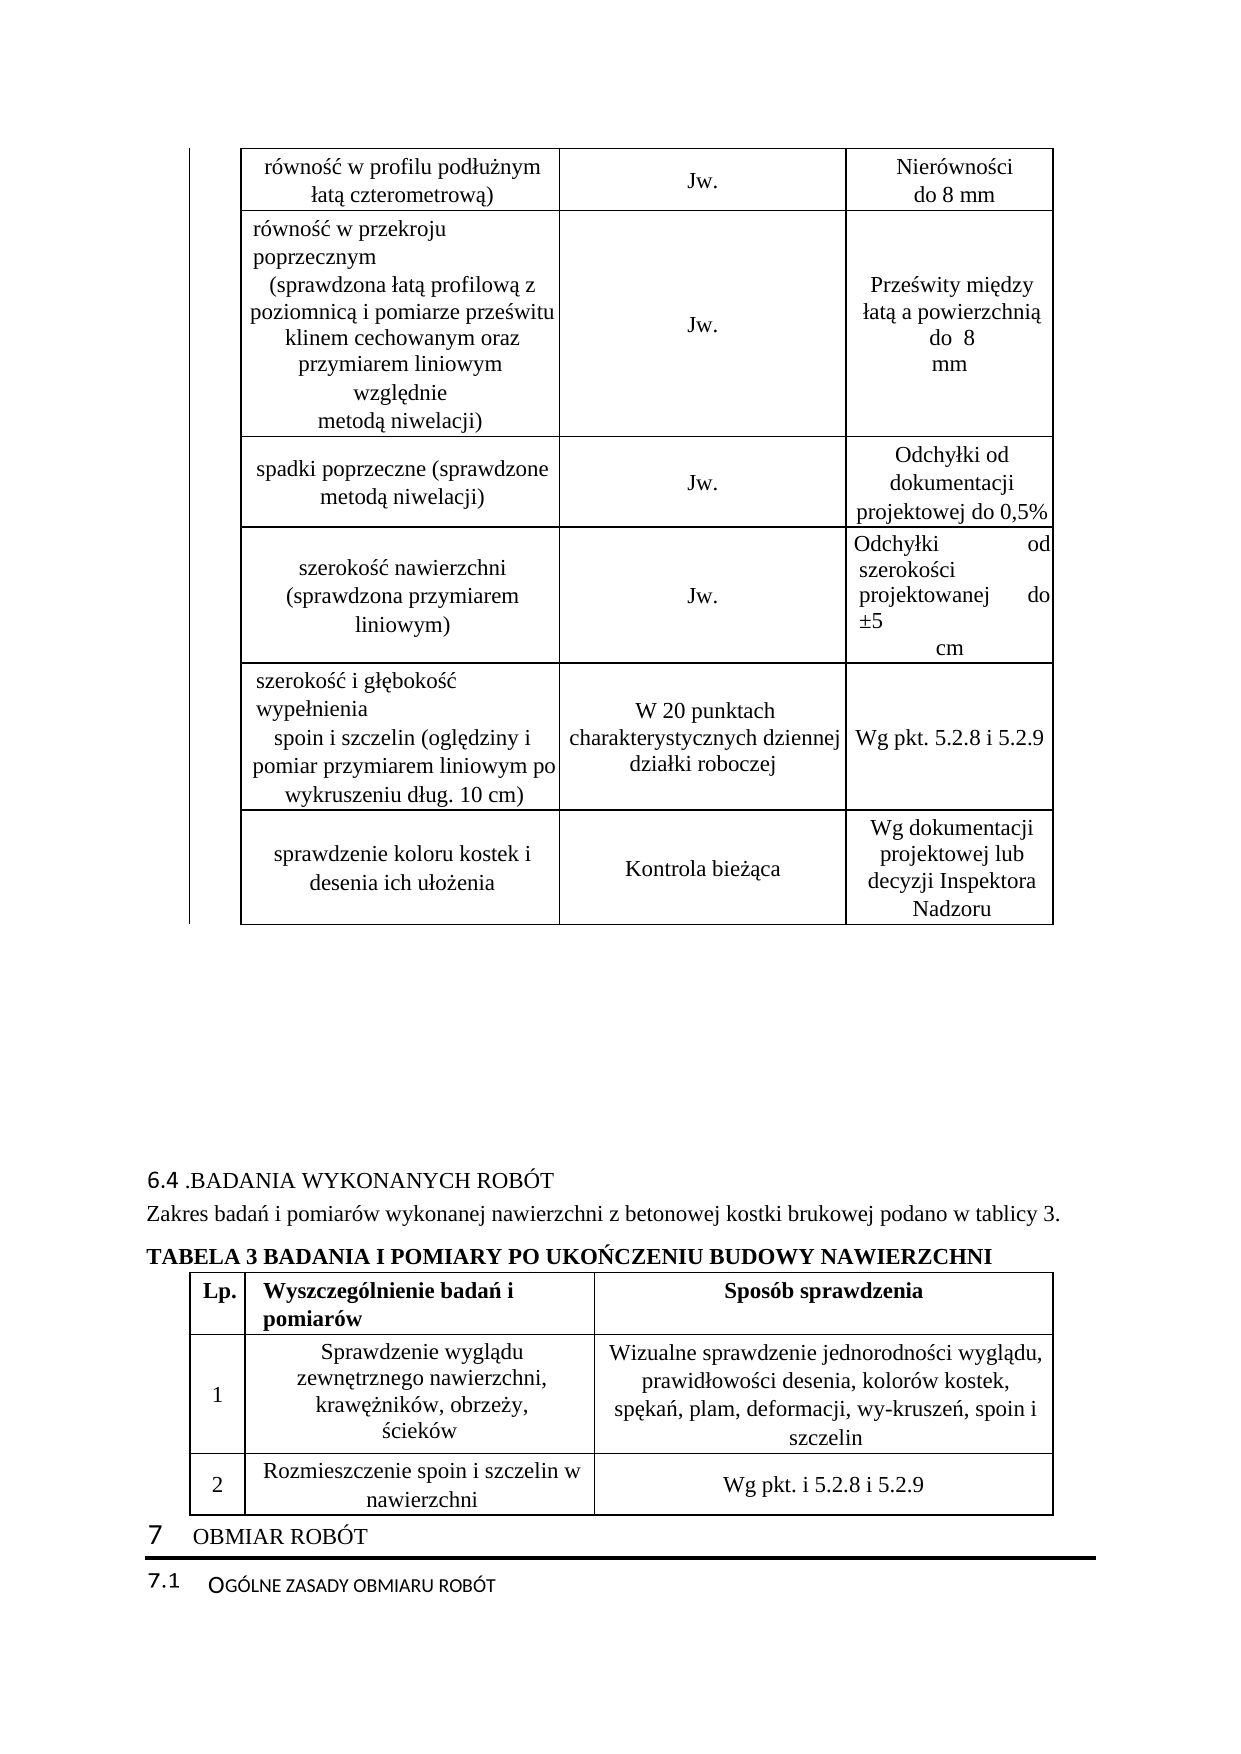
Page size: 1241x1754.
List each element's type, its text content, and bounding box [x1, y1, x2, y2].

text TABELA 3 BADANIA I POMIARY PO UKOŃCZENIU BUDOWY NAWIERZCHNI [146, 1243, 1092, 1270]
table_cell spadki poprzeczne (sprawdzone metodą niwelacji) [242, 437, 559, 526]
picture [147, 1572, 180, 1588]
table_cell Odchyłki od dokumentacji projektowej do 0,5% [847, 437, 1052, 526]
table_cell Wg pkt. 5.2.8 i 5.2.9 [847, 664, 1052, 809]
table_cell Wg pkt. i 5.2.8 i 5.2.9 [595, 1454, 1052, 1514]
table_header Lp. [191, 1273, 244, 1334]
table_cell równość w przekroju poprzecznym (sprawdzona łatą profilową z poziomnicą i pomiarze prześwitu klinem cechowanym oraz przymiarem liniowym względnie metodą niwelacji) [242, 211, 559, 436]
table_cell W 20 punktach charakterystycznych dziennej działki roboczej [560, 664, 845, 809]
table_cell szerokość nawierzchni (sprawdzona przymiarem liniowym) [242, 528, 559, 662]
table_cell Rozmieszczenie spoin i szczelin w nawierzchni [246, 1454, 594, 1514]
table_cell 1 [191, 1335, 244, 1452]
table_cell Sprawdzenie wyglądu zewnętrznego nawierzchni, krawężników, obrzeży, ścieków [246, 1335, 594, 1452]
text Zakres badań i pomiarów wykonanej nawierzchni z betonowej kostki brukowej podano w tablicy 3. [146, 1200, 1092, 1227]
table_cell Jw. [560, 528, 845, 662]
table_header Wyszczególnienie badań i pomiarów [246, 1273, 594, 1334]
subtitle .BADANIA WYKONANYCH ROBÓT [147, 1167, 1092, 1193]
list OBMIAR ROBÓT [148, 1516, 1092, 1551]
table_cell Jw. [560, 149, 845, 209]
table_cell szerokość i głębokość wypełnienia spoin i szczelin (oględziny i pomiar przymiarem liniowym po wykruszeniu dług. 10 cm) [242, 664, 559, 809]
table_header Sposób sprawdzenia [595, 1273, 1052, 1334]
table_cell Odchyłki od szerokości projektowanej do ±5 cm [847, 528, 1052, 662]
table_cell Nierówności do 8 mm [847, 149, 1052, 209]
table_cell sprawdzenie koloru kostek i desenia ich ułożenia [242, 811, 559, 924]
table_cell Wg dokumentacji projektowej lub decyzji Inspektora Nadzoru [847, 811, 1052, 924]
table_cell równość w profilu podłużnym łatą czterometrową) [242, 149, 559, 209]
table_cell 2 [191, 1454, 244, 1514]
table_cell Prześwity między łatą a powierzchnią do 8 mm [847, 211, 1052, 436]
table_cell Jw. [560, 437, 845, 526]
table_cell Jw. [560, 211, 845, 436]
table_cell Kontrola bieżąca [560, 811, 845, 924]
picture [147, 1170, 179, 1189]
table_cell Wizualne sprawdzenie jednorodności wyglądu, prawidłowości desenia, kolorów kostek, spękań, plam, deformacji, wy-kruszeń, spoin i szczelin [595, 1335, 1052, 1452]
